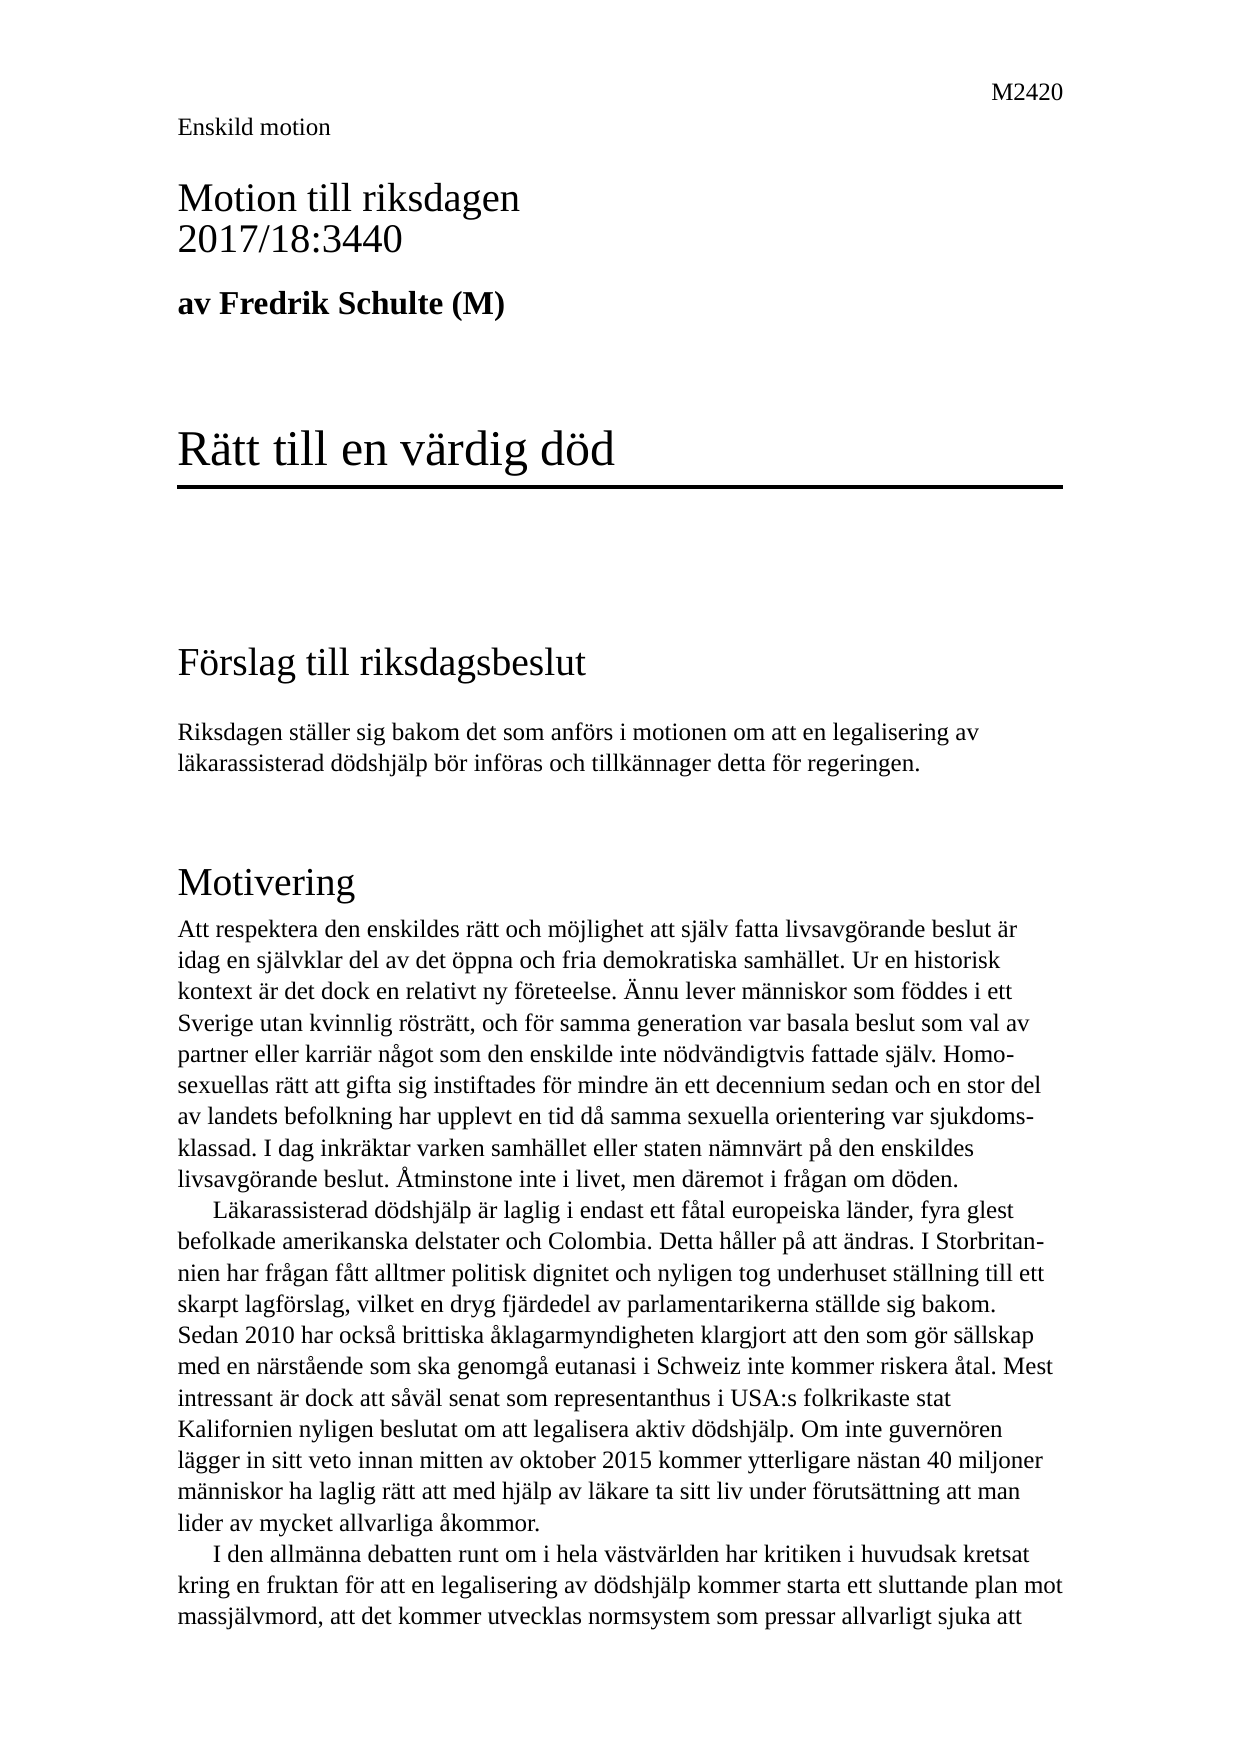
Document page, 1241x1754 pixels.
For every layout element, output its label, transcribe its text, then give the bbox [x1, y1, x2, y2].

text Läkarassisterad dödshjälp är laglig i endast ett fåtal europeiska länder, fyra glest befolkade amerikanska delstater och Colombia. Detta håller på att ändras. I Storbritannien har frågan fått alltmer politisk dignitet och nyligen tog underhuset ställning till ett skarpt lagförslag, vilket en dryg fjärdedel av parlamentarikerna ställde sig bakom. Sedan 2010 har också brittiska åklagarmyndigheten klargjort att den som gör sällskap med en närstående som ska genomgå eutanasi i Schweiz inte kommer riskera åtal. Mest intressant är dock att såväl senat som representanthus i USA:s folkrikaste stat Kalifornien nyligen beslutat om att legalisera aktiv dödshjälp. Om inte guvernören lägger in sitt veto innan mitten av oktober 2015 kommer ytterligare nästan 40 miljoner människor ha laglig rätt att med hjälp av läkare ta sitt liv under förutsättning att man lider av mycket allvarliga åkommor. [177, 1193, 1063, 1536]
text Att respektera den enskildes rätt och möjlighet att själv fatta livsavgörande beslut är idag en självklar del av det öppna och fria demokratiska samhället. Ur en historisk kontext är det dock en relativt ny företeelse. Ännu lever människor som föddes i ett Sverige utan kvinnlig rösträtt, och för samma generation var basala beslut som val av partner eller karriär något som den enskilde inte nödvändigtvis fattade själv. Homosexuellas rätt att gifta sig instiftades för mindre än ett decennium sedan och en stor del av landets befolkning har upplevt en tid då samma sexuella orientering var sjukdomsklassad. I dag inkräktar varken samhället eller staten nämnvärt på den enskildes livsavgörande beslut. Åtminstone inte i livet, men däremot i frågan om döden. [177, 911, 1063, 1193]
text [177, 1536, 1063, 1630]
